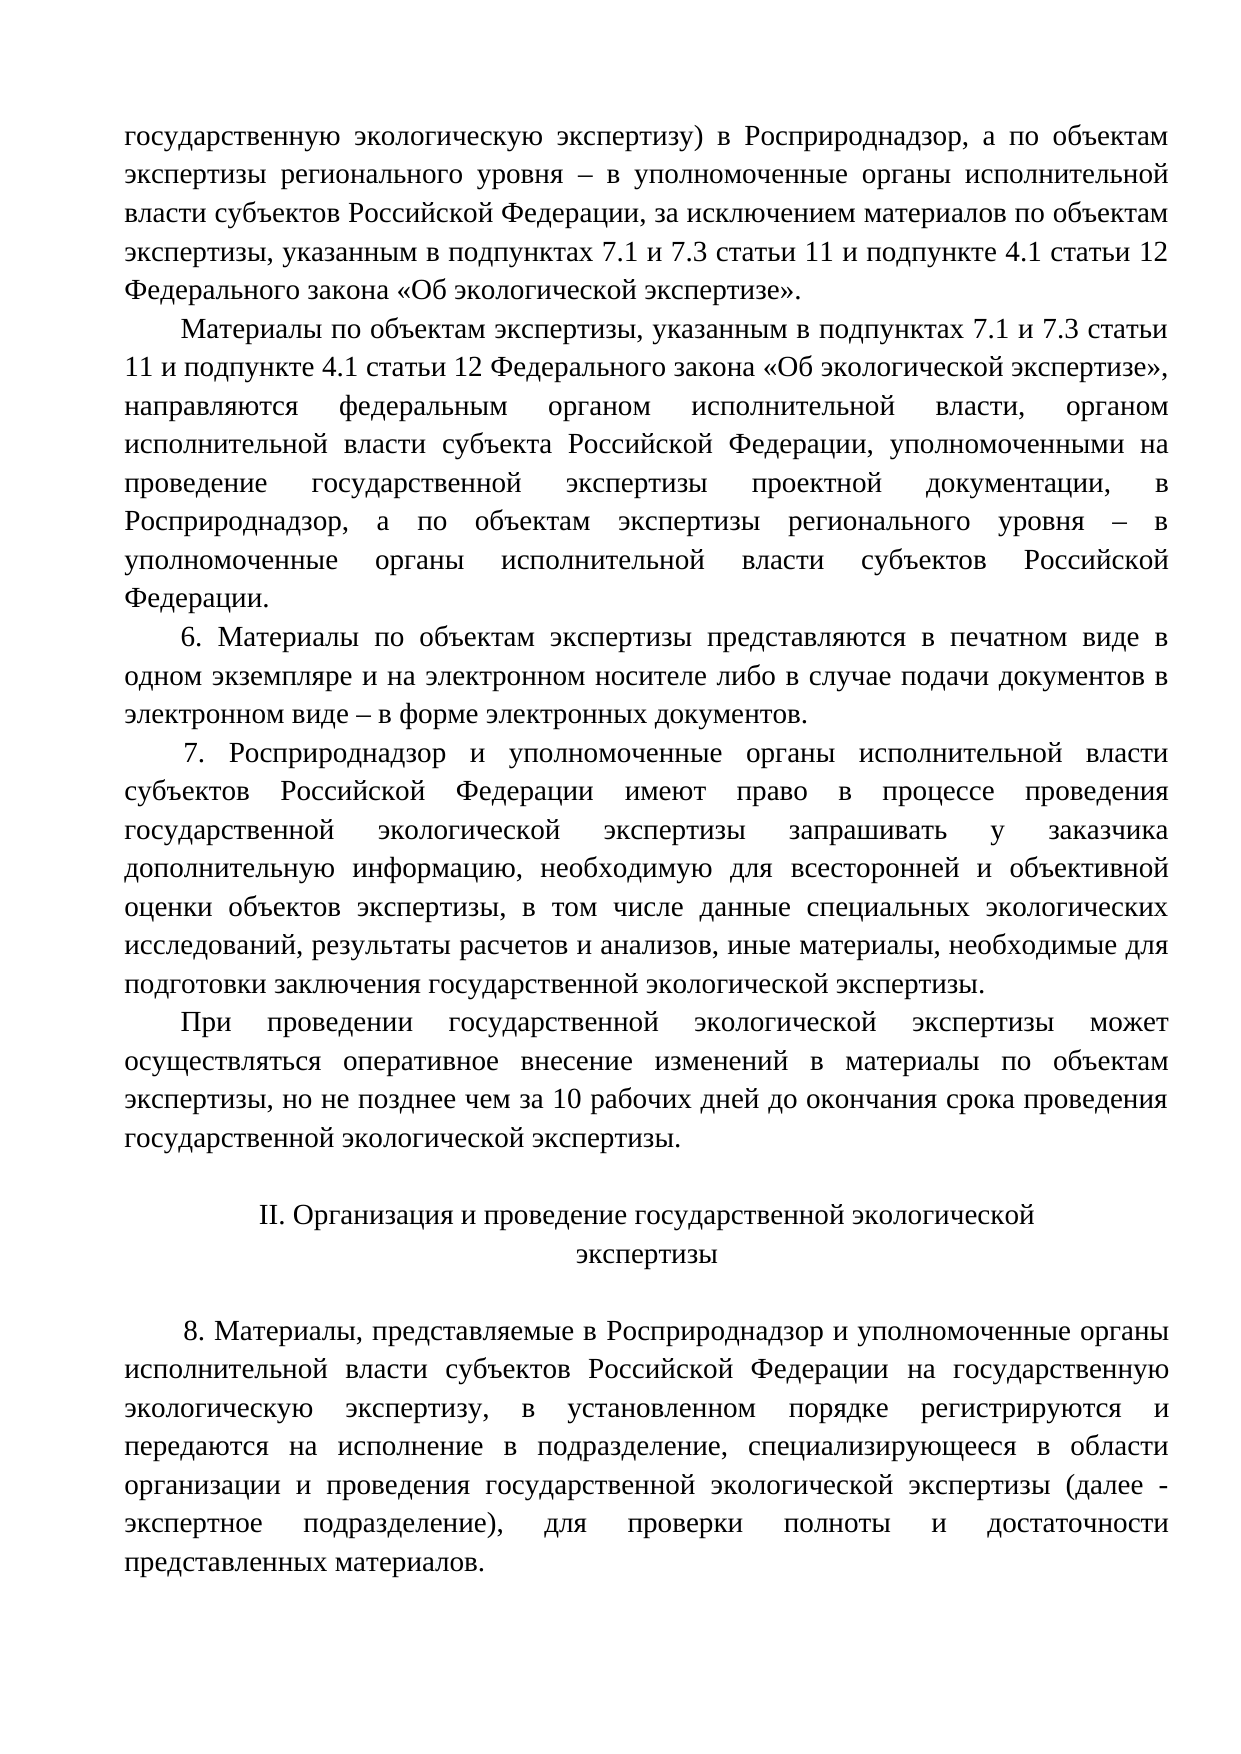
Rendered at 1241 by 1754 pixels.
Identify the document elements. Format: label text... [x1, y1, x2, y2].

text Материалы по объектам экспертизы, указанным в подпунктах 7.1 и 7.3 статьи 11 и подпункте 4.1 статьи 12 Федерального закона «Об экологической экспертизе», направляются федеральным органом исполнительной власти, органом исполнительной власти субъекта Российской Федерации, уполномоченными на проведение государственной экспертизы проектной документации, в Росприроднадзор, а по объектам экспертизы регионального уровня – в уполномоченные органы исполнительной власти субъектов Российской Федерации. [124, 311, 1169, 614]
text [124, 118, 1169, 306]
text экспертизы [124, 1236, 1169, 1269]
text 6. Материалы по объектам экспертизы представляются в печатном виде в одном экземпляре и на электронном носителе либо в случае подачи документов в электронном виде – в форме электронных документов. [124, 619, 1169, 730]
text II. Организация и проведение государственной экологической [124, 1197, 1169, 1231]
text 7. Росприроднадзор и уполномоченные органы исполнительной власти субъектов Российской Федерации имеют право в процессе проведения государственной экологической экспертизы запрашивать у заказчика дополнительную информацию, необходимую для всесторонней и объективной оценки объектов экспертизы, в том числе данные специальных экологических исследований, результаты расчетов и анализов, иные материалы, необходимые для подготовки заключения государственной экологической экспертизы. [124, 735, 1169, 999]
text 8. Материалы, представляемые в Росприроднадзор и уполномоченные органы исполнительной власти субъектов Российской Федерации на государственную экологическую экспертизу, в установленном порядке регистрируются и передаются на исполнение в подразделение, специализирующееся в области организации и проведения государственной экологической экспертизы (далее - экспертное подразделение), для проверки полноты и достаточности представленных материалов. [124, 1313, 1169, 1578]
text При проведении государственной экологической экспертизы может осуществляться оперативное внесение изменений в материалы по объектам экспертизы, но не позднее чем за 10 рабочих дней до окончания срока проведения государственной экологической экспертизы. [124, 1004, 1169, 1154]
